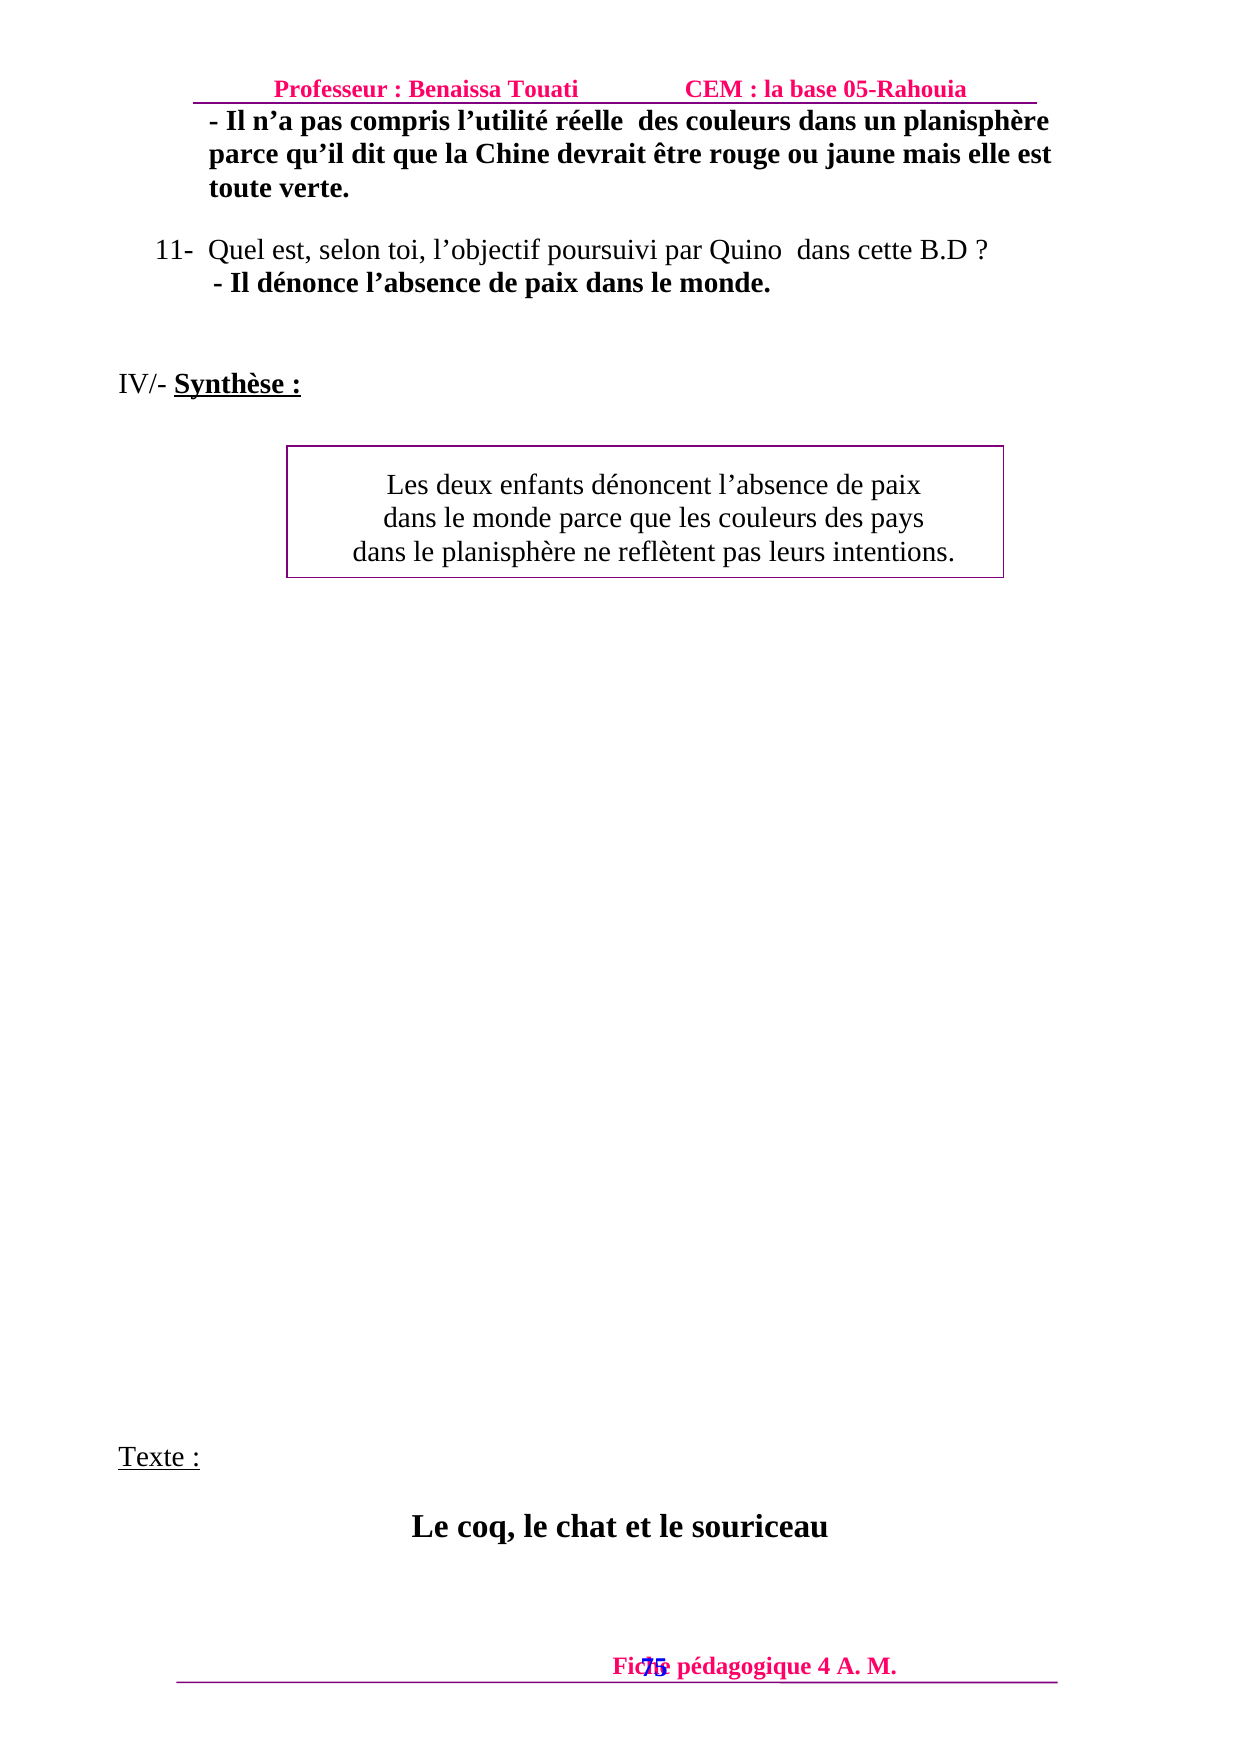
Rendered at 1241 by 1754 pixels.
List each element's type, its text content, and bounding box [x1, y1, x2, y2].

text IV/- Synthèse : [118, 366, 1122, 400]
text dans le planisphère ne reflètent pas leurs intentions. [185, 534, 1122, 567]
text 11- Quel est, selon toi, l’objectif poursuivi par Quino dans cette B.D ? [118, 232, 1122, 266]
text dans le monde parce que les couleurs des pays [185, 500, 1122, 534]
text Les deux enfants dénoncent l’absence de paix [185, 467, 1122, 500]
text - Il n’a pas compris l’utilité réelle des couleurs dans un planisphère parce qu’il dit que devrait être rouge ou jaune mais elle est toute verte. [209, 103, 1122, 203]
text Le coq, le chat et le souriceau [118, 1507, 1122, 1545]
text Texte : [118, 1439, 1122, 1473]
text - Il dénonce l’absence de paix dans le monde. [118, 266, 1122, 299]
